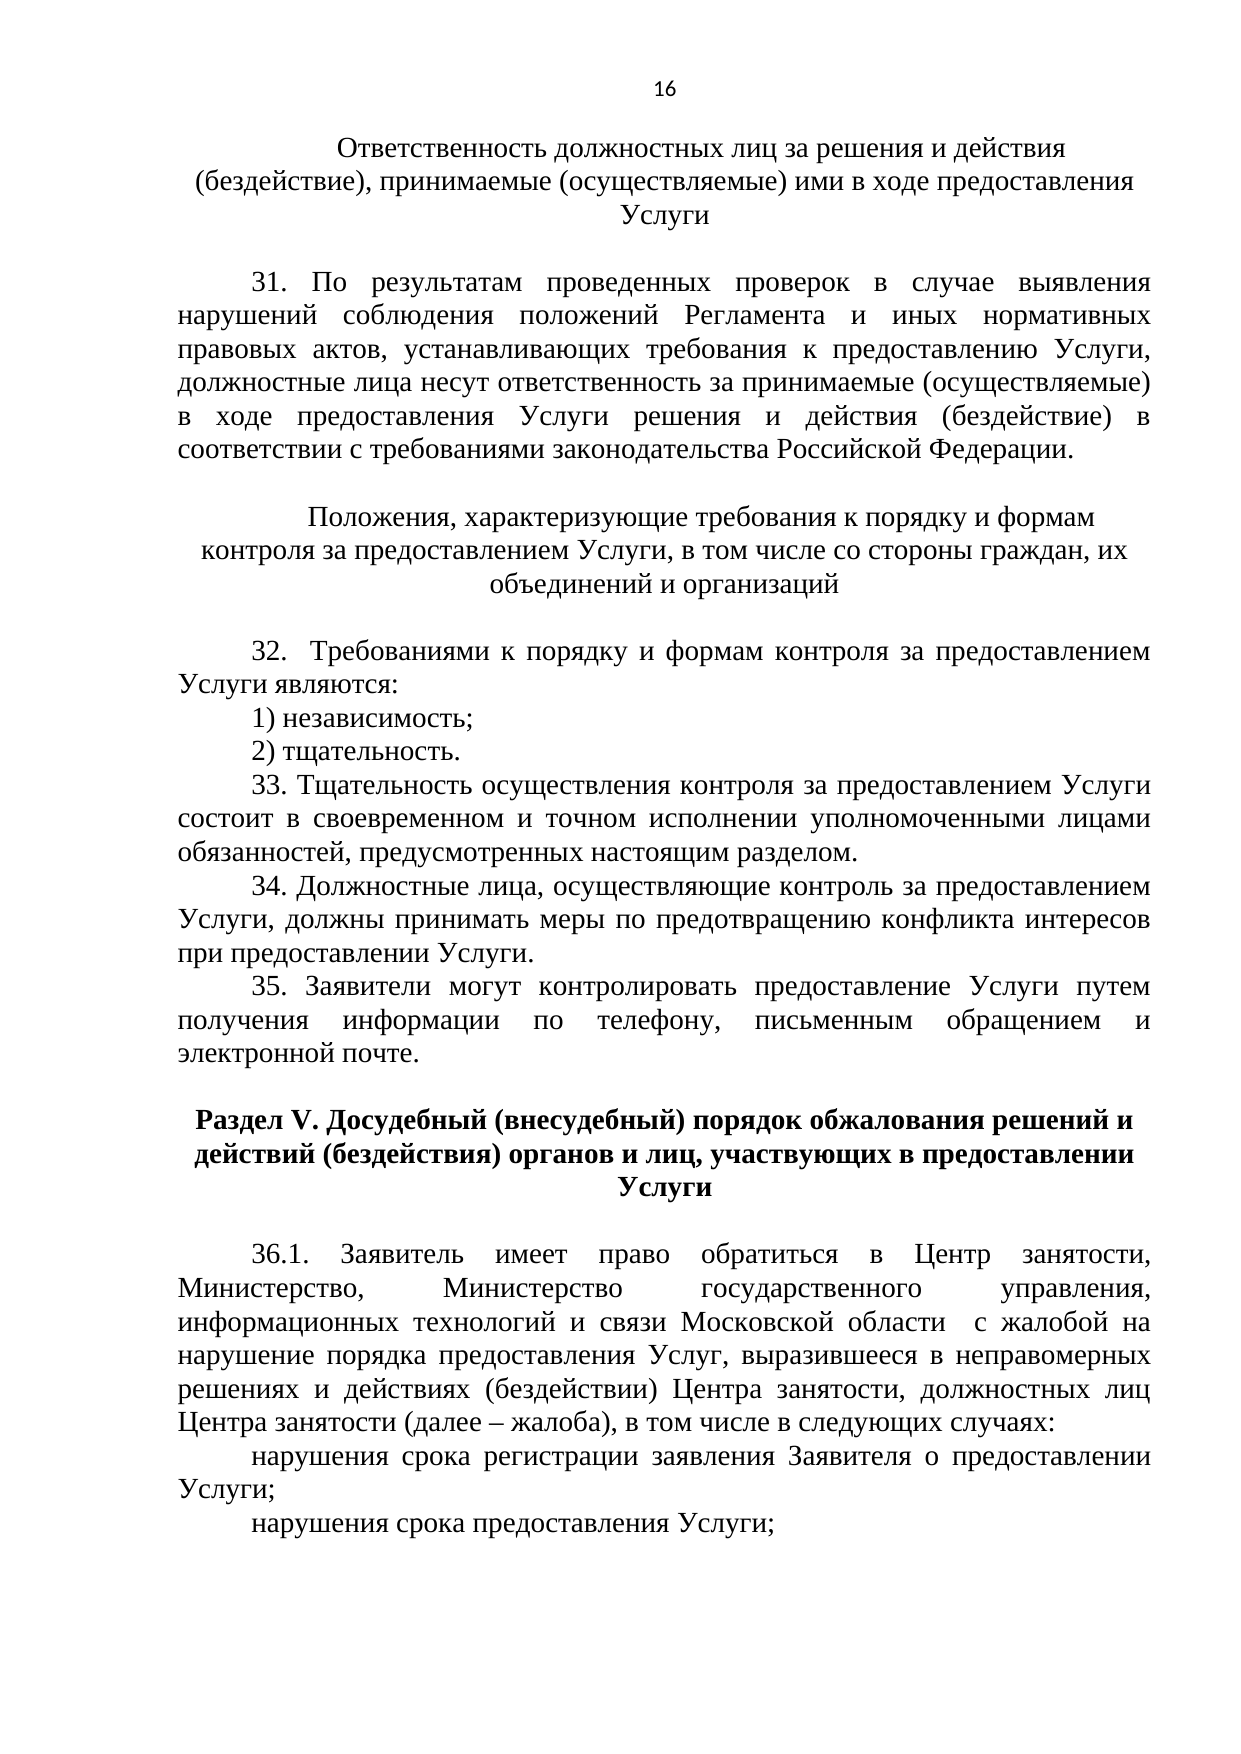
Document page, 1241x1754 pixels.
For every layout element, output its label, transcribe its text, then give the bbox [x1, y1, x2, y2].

text 35. Заявители могут контролировать предоставление Услуги путем получения информации по телефону, письменным обращением и электронной почте. [177, 968, 1152, 1069]
text 32. Требованиями к порядку и формам контроля за предоставлением Услуги являются: [177, 633, 1152, 700]
text Ответственность должностных лиц за решения и действия (бездействие), принимаемые (осуществляемые) ими в ходе предоставления Услуги [177, 130, 1152, 230]
text 34. Должностные лица, осуществляющие контроль за предоставлением Услуги, должны принимать меры по предотвращению конфликта интересов при предоставлении Услуги. [177, 868, 1152, 968]
text 1) независимость; [177, 700, 1152, 733]
text Положения, характеризующие требования к порядку и формам контроля за предоставлением Услуги, в том числе со стороны граждан, их объединений и организаций [177, 499, 1152, 599]
text 33. Тщательность осуществления контроля за предоставлением Услуги состоит в своевременном и точном исполнении уполномоченными лицами обязанностей, предусмотренных настоящим разделом. [177, 767, 1152, 868]
text 31. По результатам проведенных проверок в случае выявления нарушений соблюдения положений Регламента и иных нормативных правовых актов, устанавливающих требования к предоставлению Услуги, должностные лица несут ответственность за принимаемые (осуществляемые) в ходе предоставления Услуги решения и действия (бездействие) в соответствии с требованиями законодательства Российской Федерации. [177, 264, 1152, 465]
text нарушения срока предоставления Услуги; [177, 1505, 1152, 1538]
text 36.1. Заявитель имеет право обратиться в Центр занятости, Министерство, Министерство государственного управления, информационных технологий и связи Московской области с жалобой на нарушение порядка предоставления Услуг, выразившееся в неправомерных решениях и действиях (бездействии) Центра занятости, должностных лиц Центра занятости (далее – жалоба), в том числе в следующих случаях: [177, 1237, 1152, 1438]
text 2) тщательность. [177, 733, 1152, 767]
text Раздел V. Досудебный (внесудебный) порядок обжалования решений и действий (бездействия) органов и лиц, участвующих в предоставлении Услуги [177, 1102, 1152, 1203]
text нарушения срока регистрации заявления Заявителя о предоставлении Услуги; [177, 1438, 1152, 1505]
